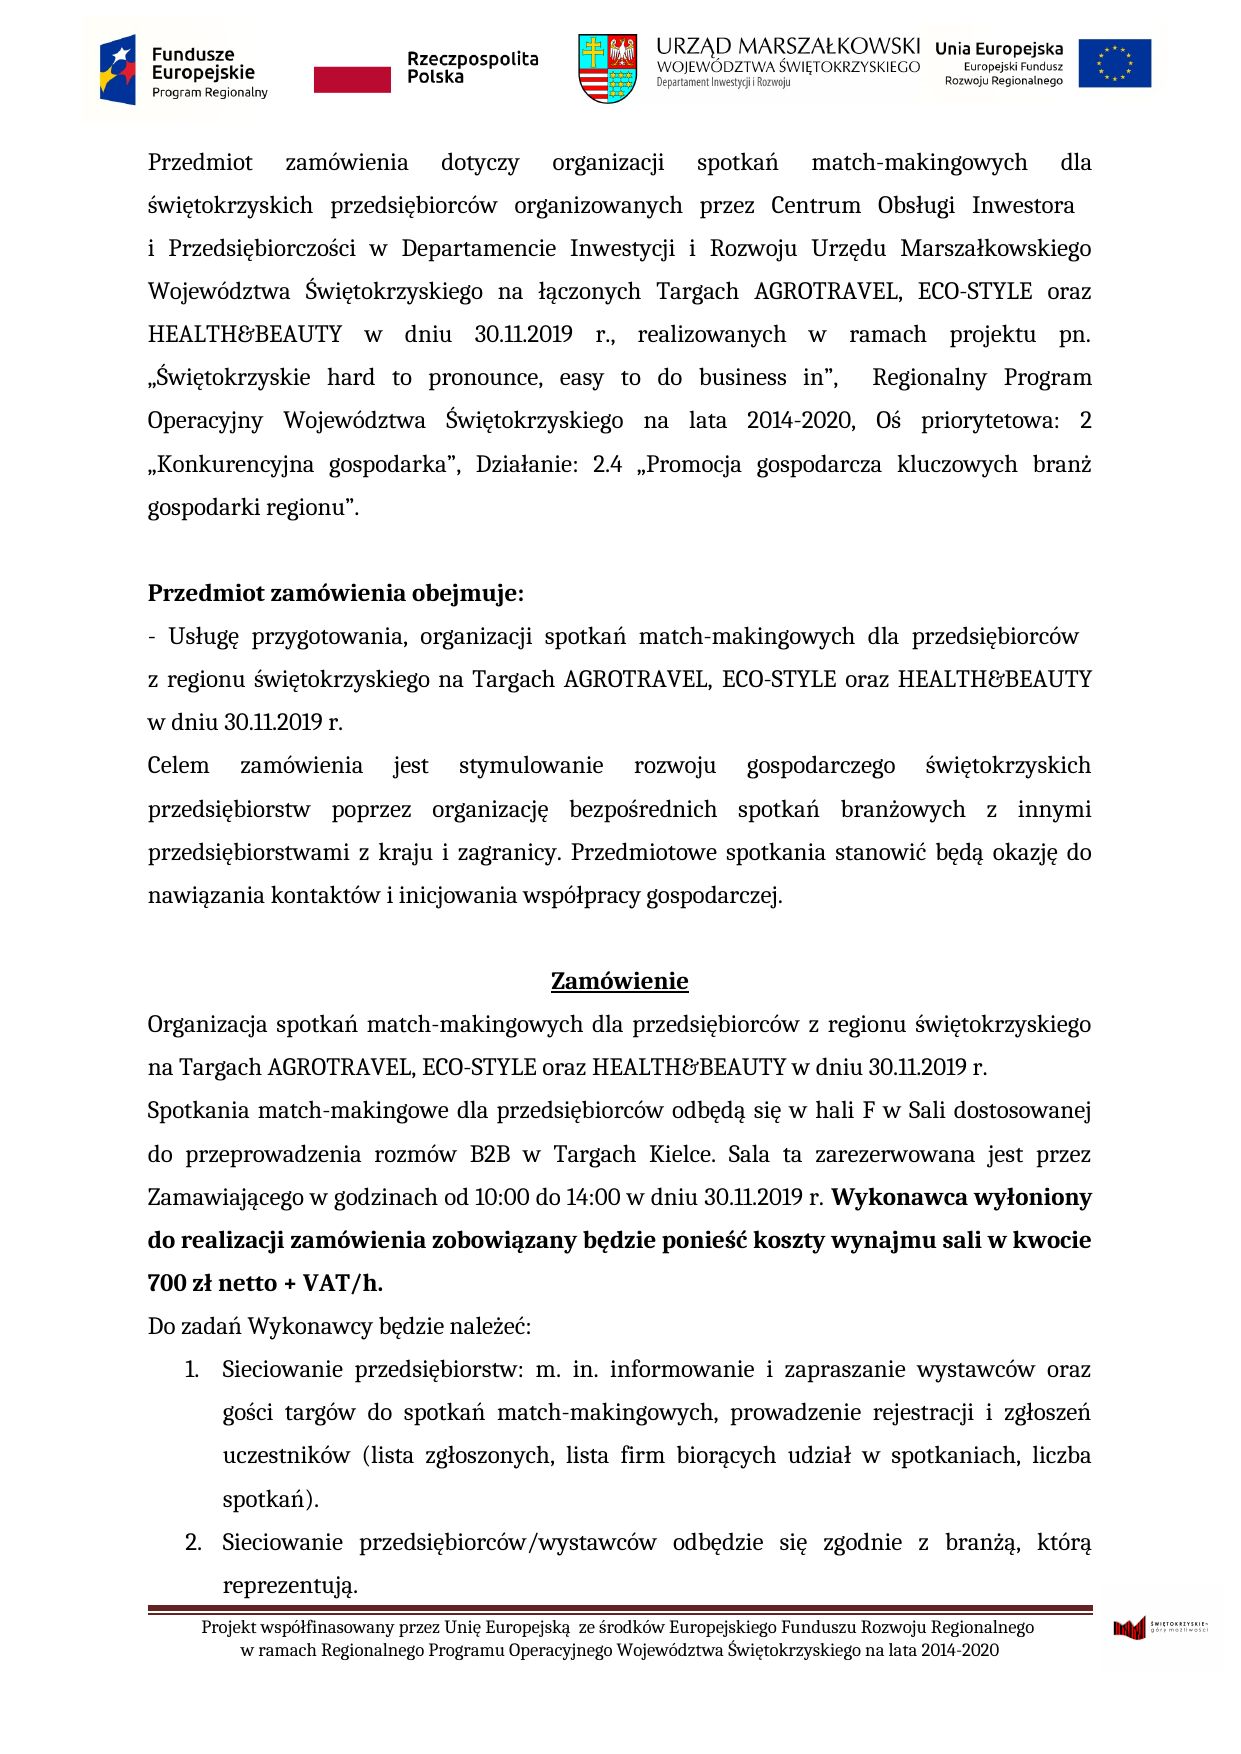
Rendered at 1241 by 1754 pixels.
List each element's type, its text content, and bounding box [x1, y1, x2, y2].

text Przedmiot zamówienia dotyczy organizacji spotkań match-makingowych dla świętokrzyskich przedsiębiorców organizowanych przez Centrum Obsługi Inwestora i Przedsiębiorczości w Departamencie Inwestycji i Rozwoju Urzędu Marszałkowskiego Województwa Świętokrzyskiego na łączonych Targach AGROTRAVEL, ECO-STYLE oraz HEALTH&BEAUTY w dniu 30.11.2019 r., realizowanych w ramach projektu pn. „Świętokrzyskie hard to pronounce, easy to do business in”, Regionalny Program Operacyjny Województwa Świętokrzyskiego na lata 2014-2020, Oś priorytetowa: 2 „Konkurencyjna gospodarka”, Działanie: 2.4 „Promocja gospodarcza kluczowych branż gospodarki regionu”. [148, 148, 1093, 521]
text Celem zamówienia jest stymulowanie rozwoju gospodarczego świętokrzyskich przedsiębiorstw poprzez organizację bezpośrednich spotkań branżowych z innymi przedsiębiorstwami z kraju i zagranicy. Przedmiotowe spotkania stanowić będą okazję do nawiązania kontaktów i inicjowania współpracy gospodarczej. [148, 751, 1093, 909]
picture [578, 23, 1167, 104]
text - Usługę przygotowania, organizacji spotkań match-makingowych dla przedsiębiorców z regionu świętokrzyskiego na Targach AGROTRAVEL, ECO-STYLE oraz HEALTH&BEAUTY w dniu 30.11.2019 r. [148, 622, 1093, 737]
picture [82, 16, 285, 123]
list Sieciowanie przedsiębiorców/wystawców odbędzie się zgodnie z branżą, którą reprezentują. [185, 1528, 1093, 1599]
list Sieciowanie przedsiębiorstw: m. in. informowanie i zapraszanie wystawców oraz gości targów do spotkań match-makingowych, prowadzenie rejestracji i zgłoszeń uczestników (lista zgłoszonych, lista firm biorących udział w spotkaniach, liczba spotkań). [185, 1355, 1093, 1513]
picture [1098, 1583, 1224, 1672]
text Organizacja spotkań match-makingowych dla przedsiębiorców z regionu świętokrzyskiego na Targach AGROTRAVEL, ECO-STYLE oraz HEALTH&BEAUTY w dniu 30.11.2019 r. [148, 1010, 1093, 1082]
text Do zadań Wykonawcy będzie należeć: [148, 1312, 1093, 1341]
picture [296, 23, 555, 110]
text Spotkania match-makingowe dla przedsiębiorców odbędą się w hali F w Sali dostosowanej do przeprowadzenia rozmów B2B w Targach Kielce. Sala ta zarezerwowana jest przez Zamawiającego w godzinach od 10:00 do 14:00 w dniu 30.11.2019 r. Wykonawca wyłoniony do realizacji zamówienia zobowiązany będzie ponieść koszty wynajmu sali w kwocie 700 zł netto + VAT/h. [148, 1096, 1093, 1298]
text Przedmiot zamówienia obejmuje: [148, 579, 1093, 608]
text Zamówienie [148, 967, 1093, 996]
